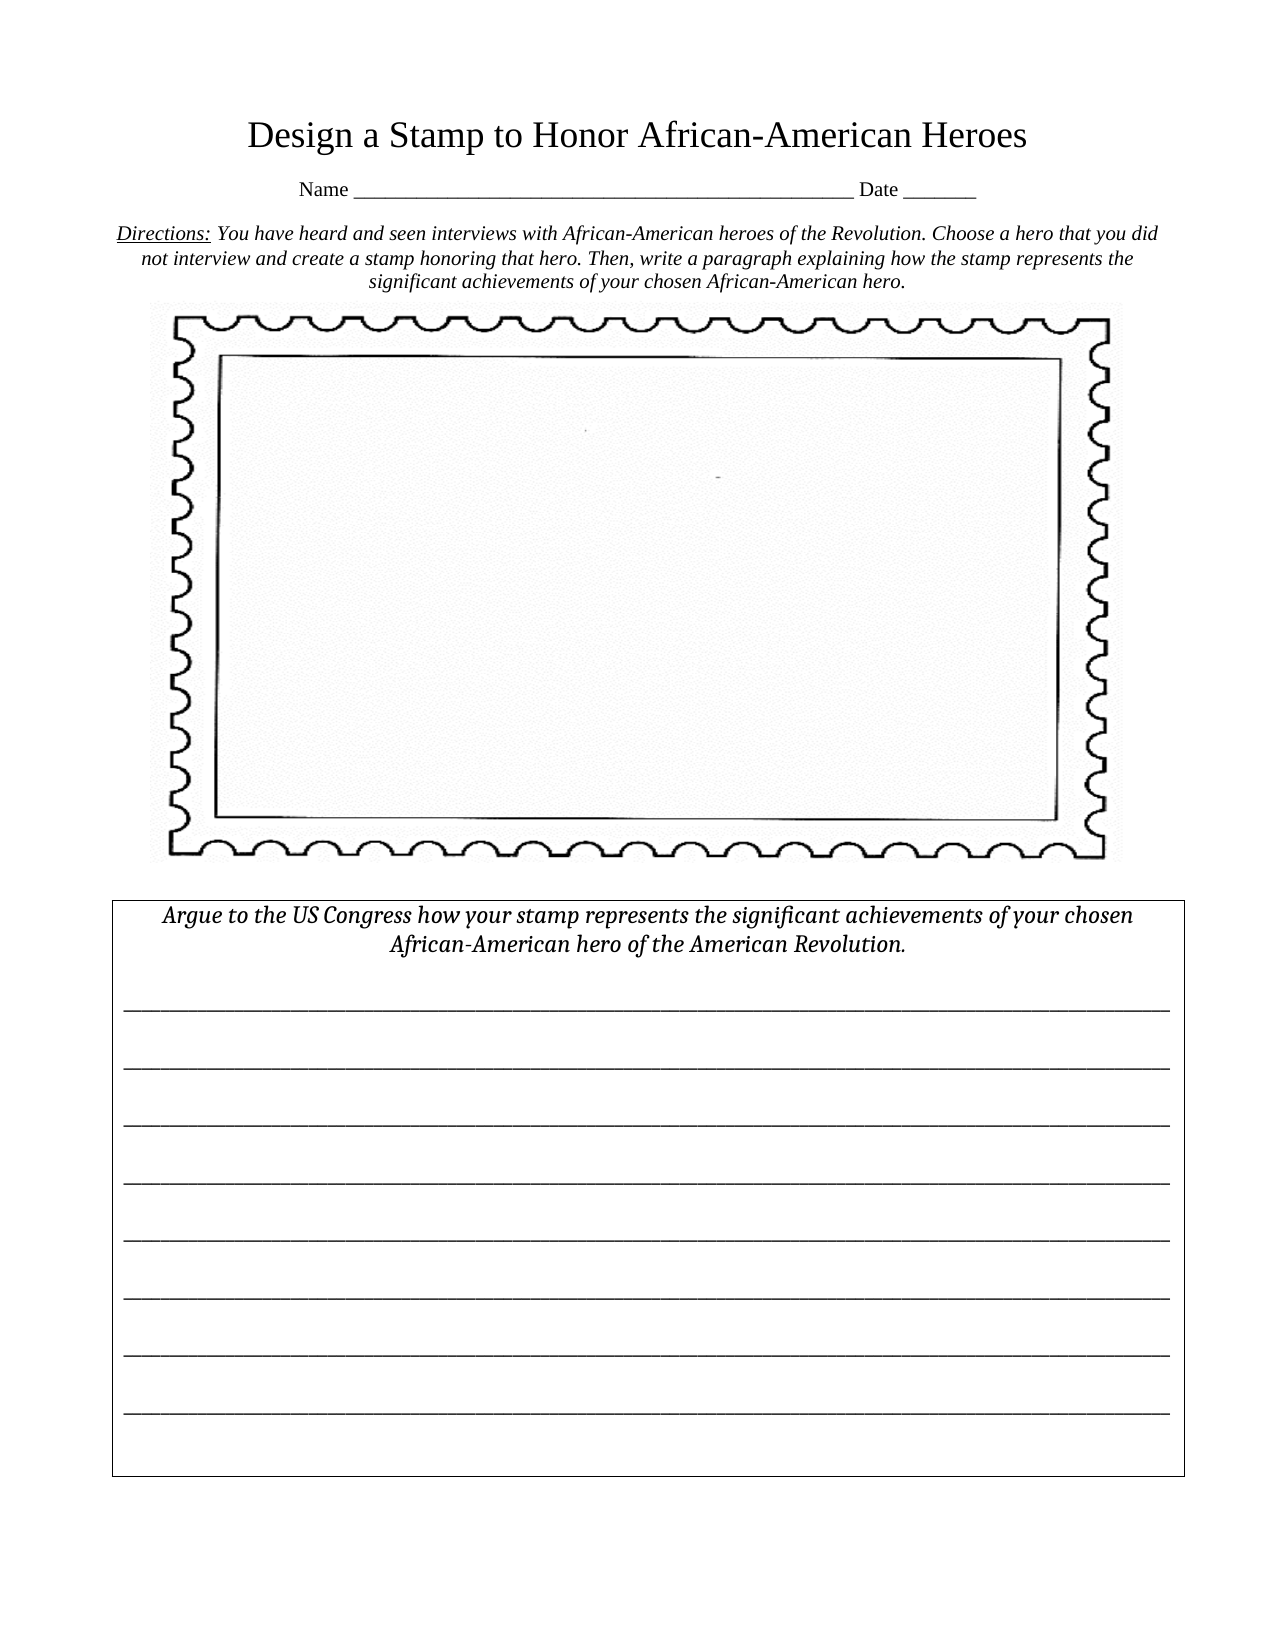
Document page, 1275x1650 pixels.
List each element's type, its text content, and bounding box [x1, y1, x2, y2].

text Design a Stamp to Honor African-American Heroes [112, 112, 1162, 156]
picture [151, 301, 1124, 863]
text Directions: You have heard and seen interviews with African-American heroes of the Revolution. Choose a hero that you did not interview and create a stamp honoring that hero. Then, write a paragraph explaining how the stamp represents the significant achievements of your chosen African-American hero. [112, 221, 1162, 293]
text Name ________________________________________________ Date _______ [112, 176, 1162, 201]
table_header Argue to the US Congress how your stamp represents the significant achievements of your chosen African-American hero of the American Revolution. _________________________________________________________________________________________________________________ _________________________________________________________________________________________________________________ _________________________________________________________________________________________________________________ _________________________________________________________________________________________________________________ _________________________________________________________________________________________________________________ _________________________________________________________________________________________________________________ _________________________________________________________________________________________________________________ _________________________________________________________________________________________________________________ [113, 901, 1184, 1476]
